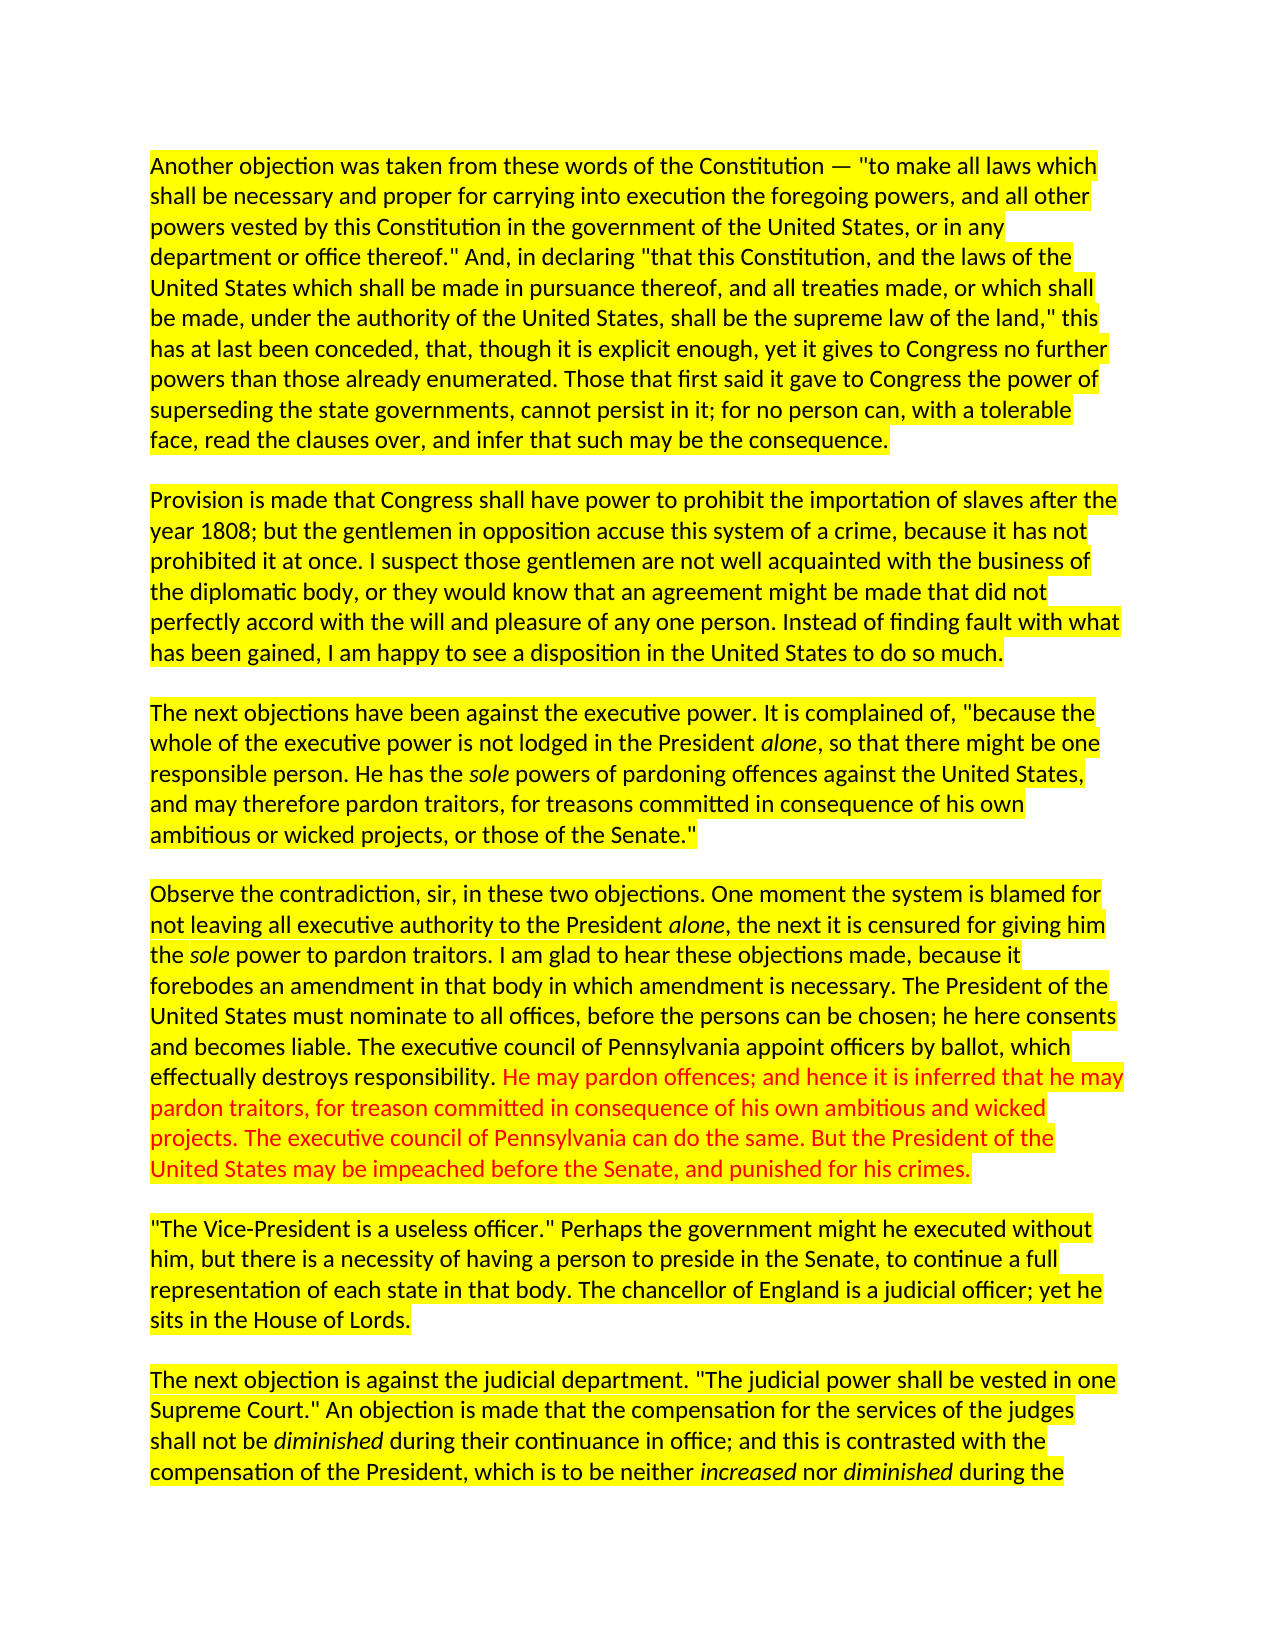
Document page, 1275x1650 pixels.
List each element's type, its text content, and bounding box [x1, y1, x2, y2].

text Another objection was taken from these words of the Constitution — "to make all laws which shall be necessary and proper for carrying into execution the foregoing powers, and all other powers vested by this Constitution in the government of the United States, or in any department or office thereof." And, in declaring "that this Constitution, and the laws of the United States which shall be made in pursuance thereof, and all treaties made, or which shall be made, under the authority of the United States, shall be the supreme law of the land," this has at last been conceded, that, though it is explicit enough, yet it gives to Congress no further powers than those already enumerated. Those that first said it gave to Congress the power of superseding the state governments, cannot persist in it; for no person can, with a tolerable face, read the clauses over, and infer that such may be the consequence. [890, 150, 1125, 455]
text "The Vice-President is a useless officer." Perhaps the government might he executed without him, but there is a necessity of having a person to preside in the Senate, to continue a full representation of each state in that body. The chancellor of England is a judicial officer; yet he sits in the House of Lords. [411, 1213, 1125, 1335]
text The next objections have been against the executive power. It is complained of, "because the whole of the executive power is not lodged in the President alone, so that there might be one responsible person. He has the sole powers of pardoning offences against the United States, and may therefore pardon traitors, for treasons committed in consequence of his own ambitious or wicked projects, or those of the Senate." [697, 697, 1125, 849]
text Observe the contradiction, sir, in these two objections. One moment the system is blamed for not leaving all executive authority to the President alone, the next it is censured for giving him the sole power to pardon traitors. I am glad to hear these objections made, because it forebodes an amendment in that body in which amendment is necessary. The President of the United States must nominate to all offices, before the persons can be chosen; he here consents and becomes liable. The executive council of Pennsylvania appoint officers by ballot, which effectually destroys responsibility. He may pardon offences; and hence it is inferred that he may pardon traitors, for treason committed in consequence of his own ambitious and wicked projects. The executive council of Pennsylvania can do the same. But the President of the United States may be impeached before the Senate, and punished for his crimes. [150, 878, 1125, 1184]
